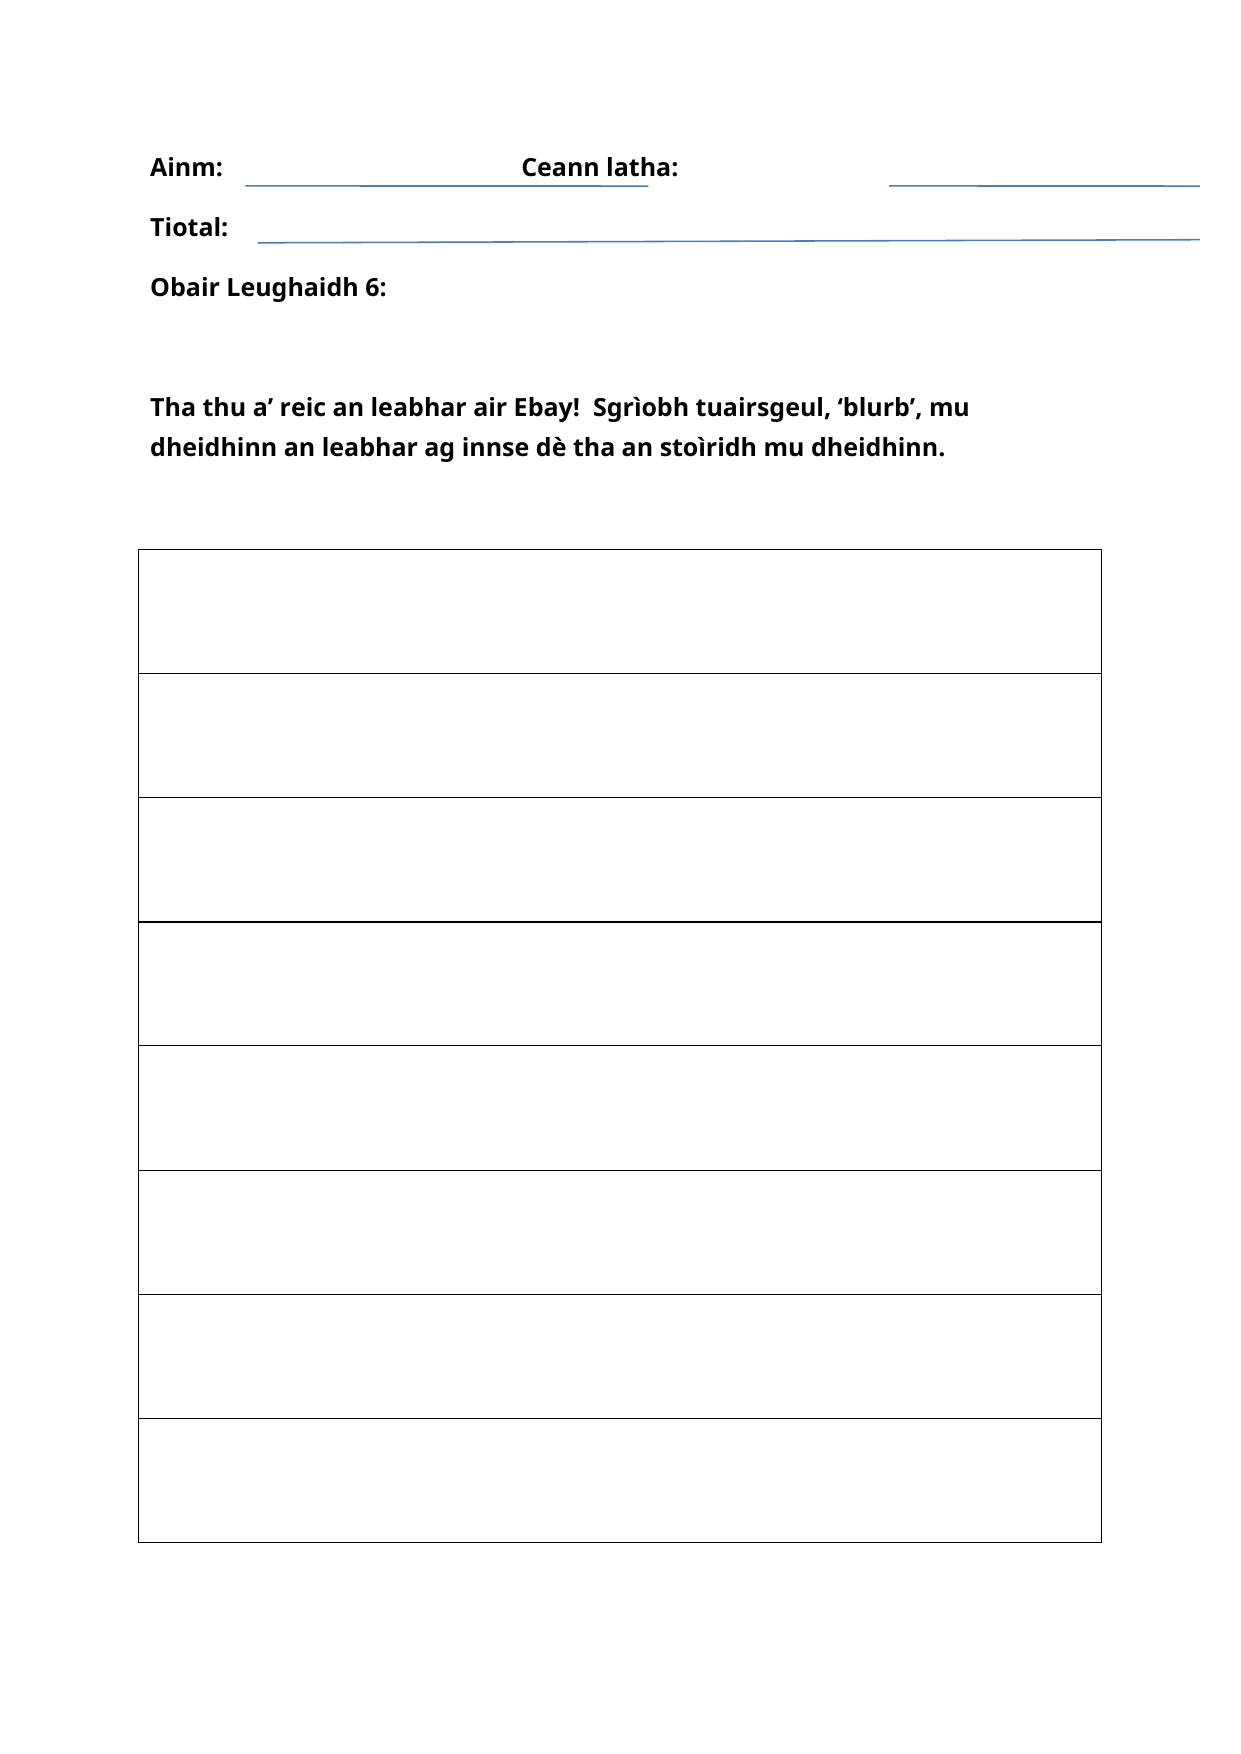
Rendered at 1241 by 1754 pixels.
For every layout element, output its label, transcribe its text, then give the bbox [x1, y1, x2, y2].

table_cell [139, 1295, 1101, 1418]
table_cell [139, 923, 1101, 1045]
table_header [139, 550, 1101, 673]
text Ainm: Ceann latha: [150, 150, 1090, 184]
table_cell [139, 798, 1101, 921]
table_cell [139, 674, 1101, 797]
table_cell [139, 1171, 1101, 1293]
text Tha thu a’ reic an leabhar air Ebay! Sgrìobh tuairsgeul, ‘blurb’, mu dheidhinn an leabhar ag innse dè tha an stoìridh mu dheidhinn. [150, 390, 1090, 463]
table_cell [139, 1046, 1101, 1169]
table_cell [139, 1419, 1101, 1542]
text Tiotal: [150, 210, 1090, 244]
text Obair Leughaidh 6: [150, 270, 1090, 304]
